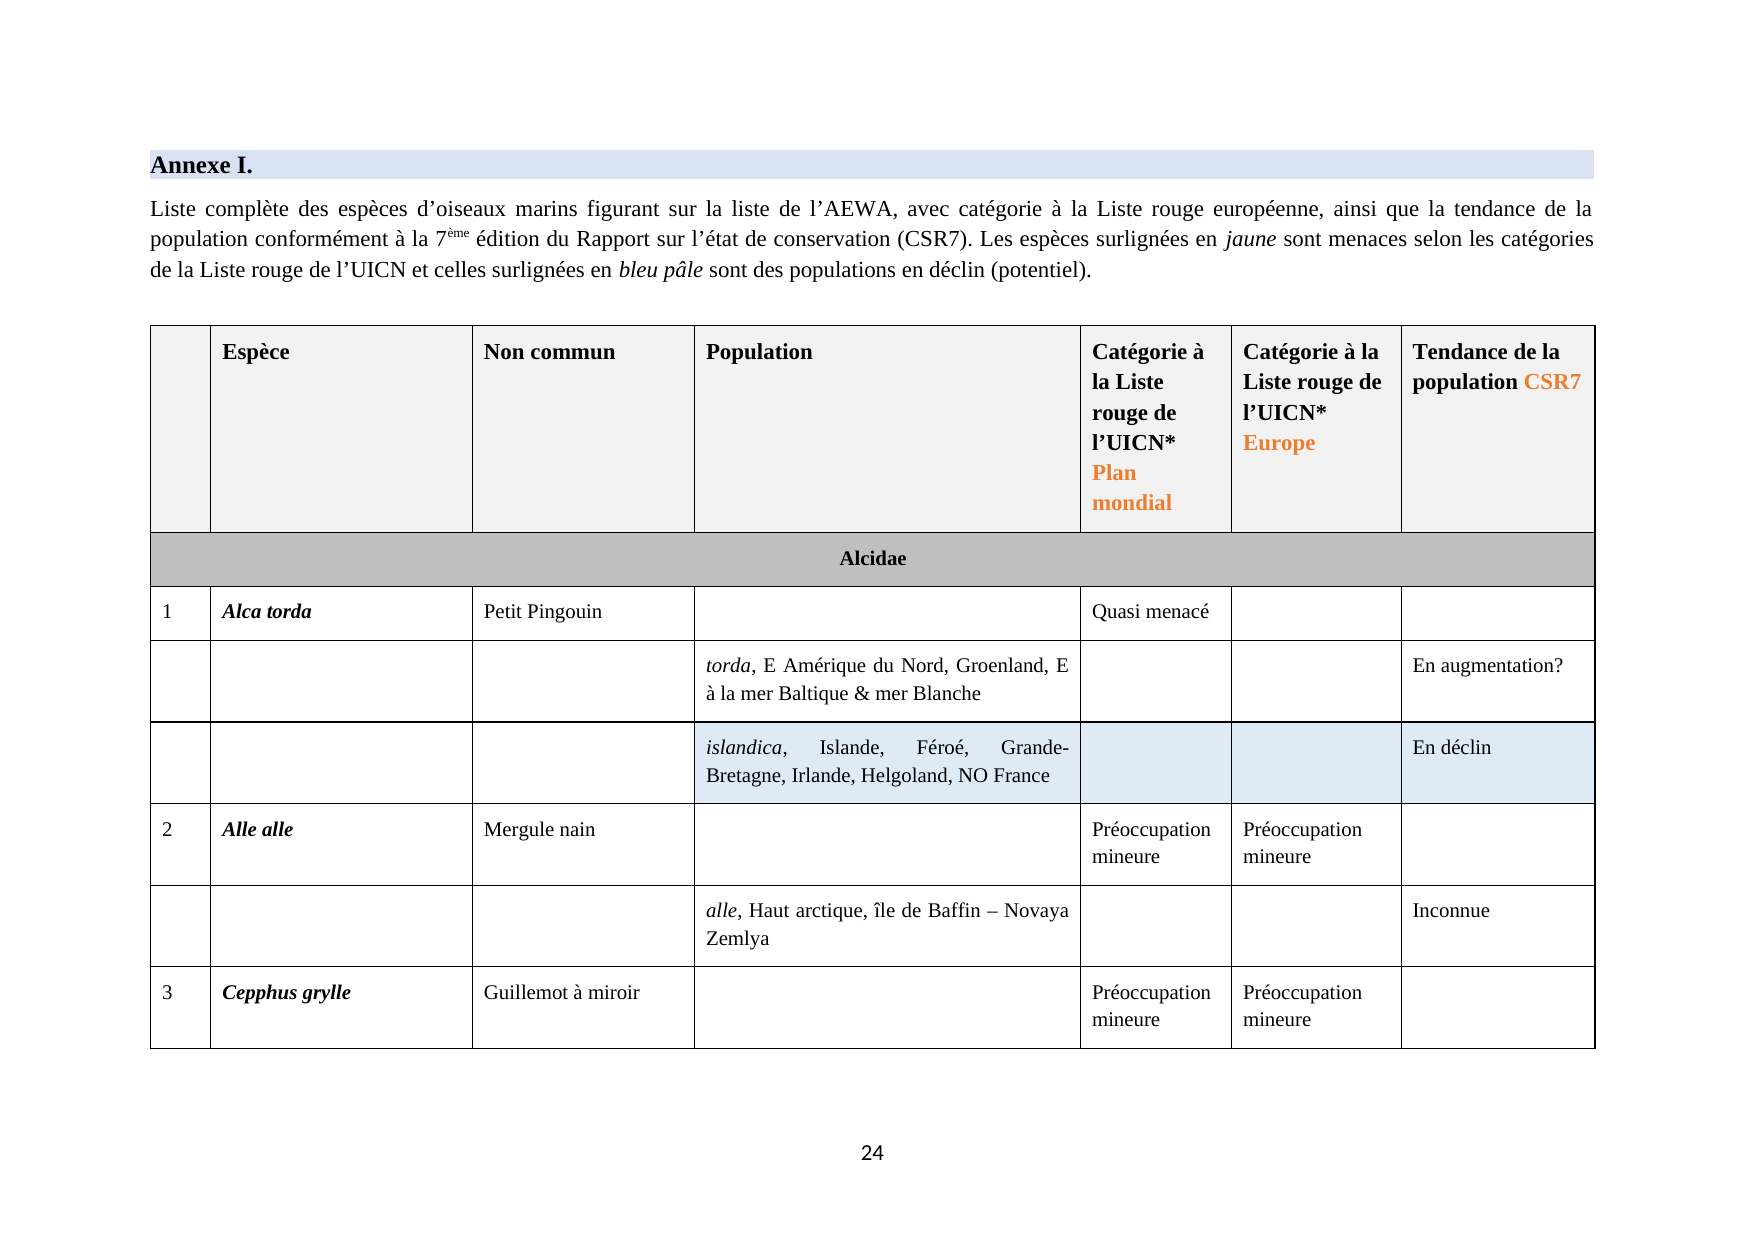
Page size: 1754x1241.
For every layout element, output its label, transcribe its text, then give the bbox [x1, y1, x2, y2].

table_cell [695, 804, 1080, 884]
table_cell En déclin [1402, 723, 1594, 803]
table_cell 1 [151, 587, 210, 640]
text Liste complète des espèces d’oiseaux marins figurant sur la liste de l’AEWA, avec catégorie à la Liste rouge européenne, ainsi que la tendance de la population conformément à la 7ème édition du Rapport sur l’état de conservation (CSR7). Les espèces surlignées en jaune sont menaces selon les catégories de la Liste rouge de l’UICN et celles surlignées en bleu pâle sont des populations en déclin (potentiel). [150, 179, 1594, 282]
table_cell [473, 886, 694, 966]
table_cell [151, 886, 210, 966]
table_cell [1232, 641, 1401, 721]
table_cell [1081, 641, 1231, 721]
table_cell [1402, 804, 1594, 884]
table_cell En augmentation? [1402, 641, 1594, 721]
table_cell Alcidae [151, 533, 1594, 586]
table_header Espèce [211, 326, 472, 532]
table_cell Préoccupation mineure [1081, 804, 1231, 884]
table_cell [151, 723, 210, 803]
table_cell [211, 641, 472, 721]
table_cell islandica, Islande, Féroé, Grande-Bretagne, Irlande, Helgoland, NO France [695, 723, 1080, 803]
table_cell [695, 587, 1080, 640]
table_header Population [695, 326, 1080, 532]
table_cell [1402, 967, 1594, 1048]
table_cell [151, 641, 210, 721]
table_cell Préoccupation mineure [1232, 804, 1401, 884]
table_header Tendance de la population CSR7 [1402, 326, 1594, 532]
table_cell Guillemot à miroir [473, 967, 694, 1048]
table_cell [1402, 587, 1594, 640]
table_cell [1232, 723, 1401, 803]
table_header Non commun [473, 326, 694, 532]
table_cell Mergule nain [473, 804, 694, 884]
table_cell Cepphus grylle [211, 967, 472, 1048]
table_cell 3 [151, 967, 210, 1048]
table_cell Préoccupation mineure [1081, 967, 1231, 1048]
table_cell Alle alle [211, 804, 472, 884]
table_cell [695, 967, 1080, 1048]
table_cell Préoccupation mineure [1232, 967, 1401, 1048]
table_header Catégorie à la Liste rouge de l’UICN* Plan mondial [1081, 326, 1231, 532]
table_header Catégorie à la Liste rouge de l’UICN* Europe [1232, 326, 1401, 532]
table_cell [1232, 587, 1401, 640]
table_header [151, 326, 210, 532]
table_cell [211, 723, 472, 803]
table_cell [473, 723, 694, 803]
table_cell [1081, 886, 1231, 966]
table_cell torda, E Amérique du Nord, Groenland, E à la mer Baltique & mer Blanche [695, 641, 1080, 721]
table_cell Inconnue [1402, 886, 1594, 966]
table_cell [211, 886, 472, 966]
subtitle Annexe I. [1575, 150, 1594, 179]
table_cell alle, Haut arctique, île de Baffin – Novaya Zemlya [695, 886, 1080, 966]
table_cell Petit Pingouin [473, 587, 694, 640]
table_cell [1081, 723, 1231, 803]
table_cell [473, 641, 694, 721]
table_cell Alca torda [211, 587, 472, 640]
table_cell [1232, 886, 1401, 966]
table_cell 2 [151, 804, 210, 884]
table_cell Quasi menacé [1081, 587, 1231, 640]
